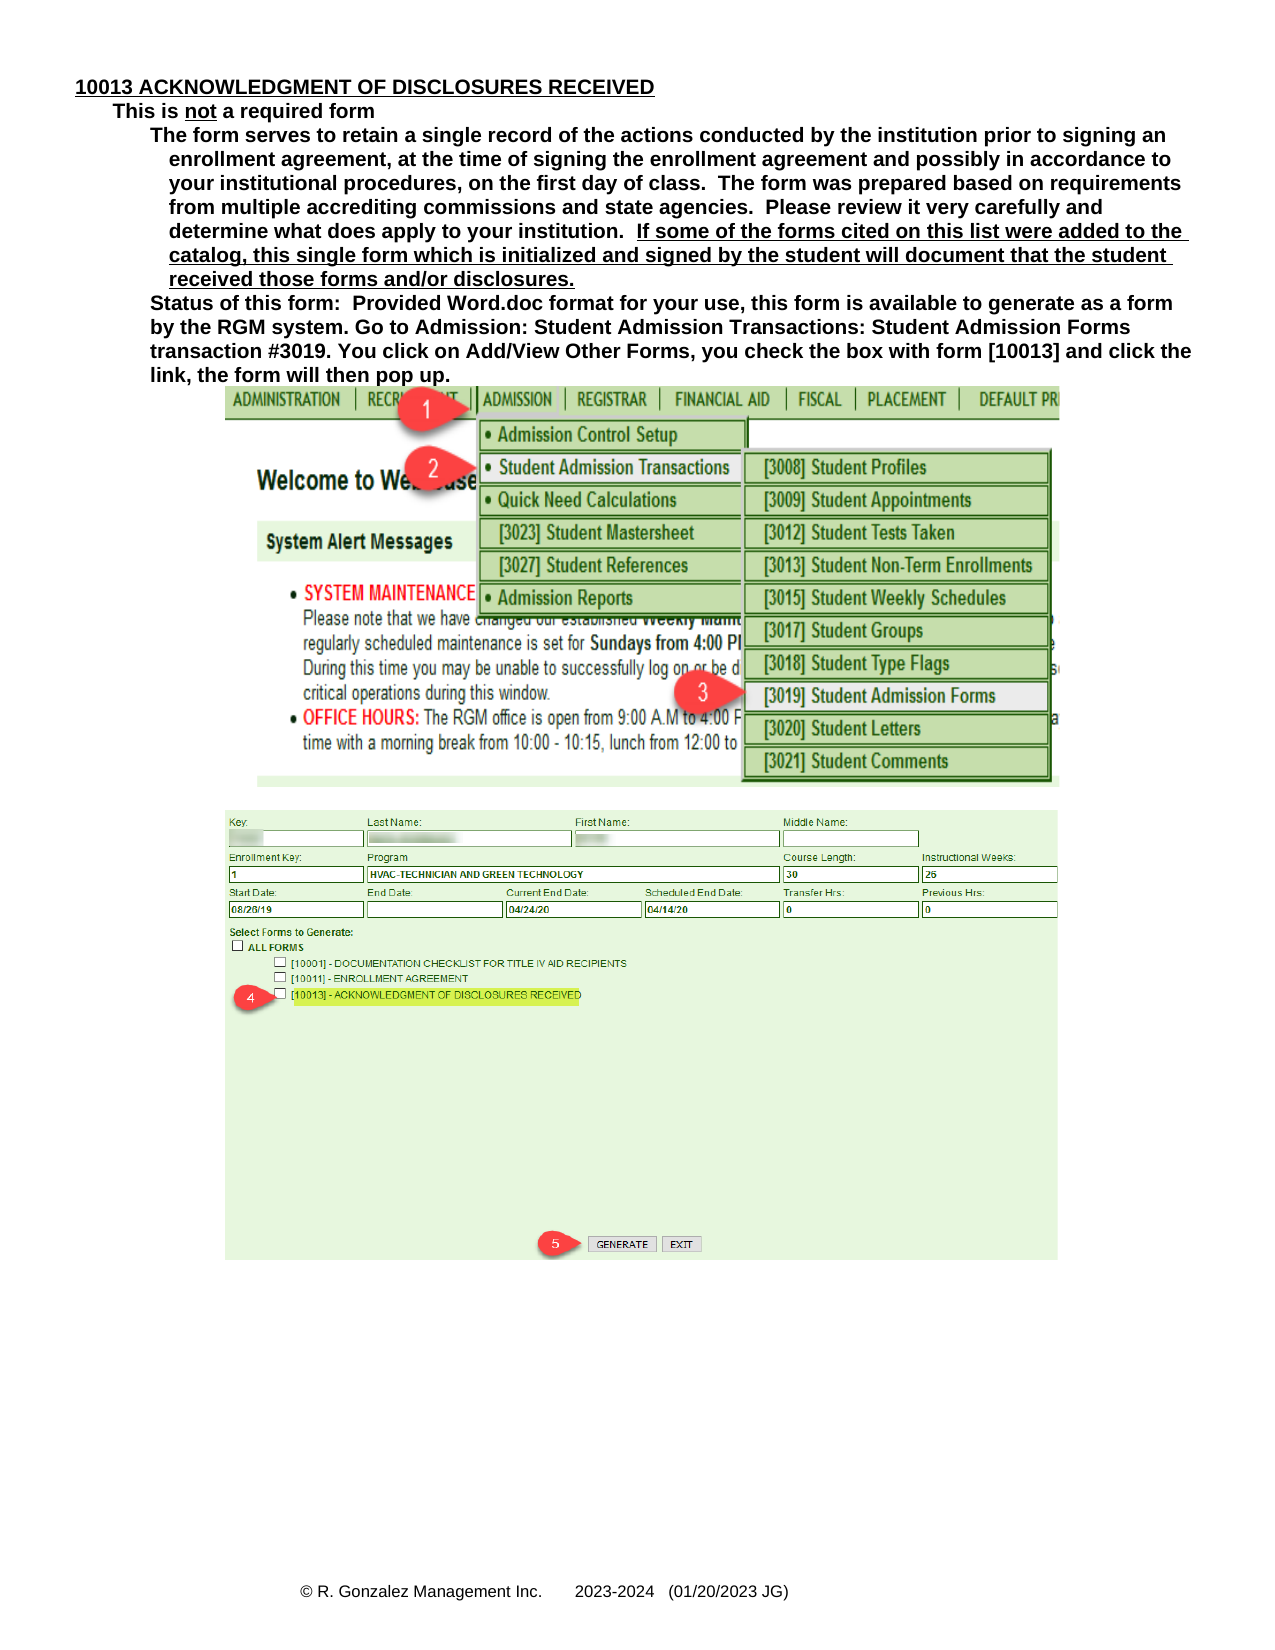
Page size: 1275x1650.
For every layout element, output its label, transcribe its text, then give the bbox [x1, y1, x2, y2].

text The form serves to retain a single record of the actions conducted by the institution prior to signing an enrollment agreement, at the time of signing the enrollment agreement and possibly in accordance to your institutional procedures, on the first day of class. The form was prepared based on requirements from multiple accrediting commissions and state agencies. Please review it very carefully and determine what does apply to your institution. If some of the forms cited on this list were added to the catalog, this single form which is initialized and signed by the student will document that the student received those forms and/or disclosures. [150, 123, 1200, 291]
picture [225, 810, 1058, 1260]
text This is not a required form [112, 99, 1200, 123]
picture [225, 386, 1060, 787]
text 10013 ACKNOWLEDGMENT OF DISCLOSURES RECEIVED [75, 75, 1200, 99]
text Status of this form: Provided Word.doc format for your use, this form is available to generate as a form by the RGM system. Go to Admission: Student Admission Transactions: Student Admission Forms transaction #3019. You click on Add/View Other Forms, you check the box with form [10013] and click the link, the form will then pop up. [150, 291, 1200, 386]
